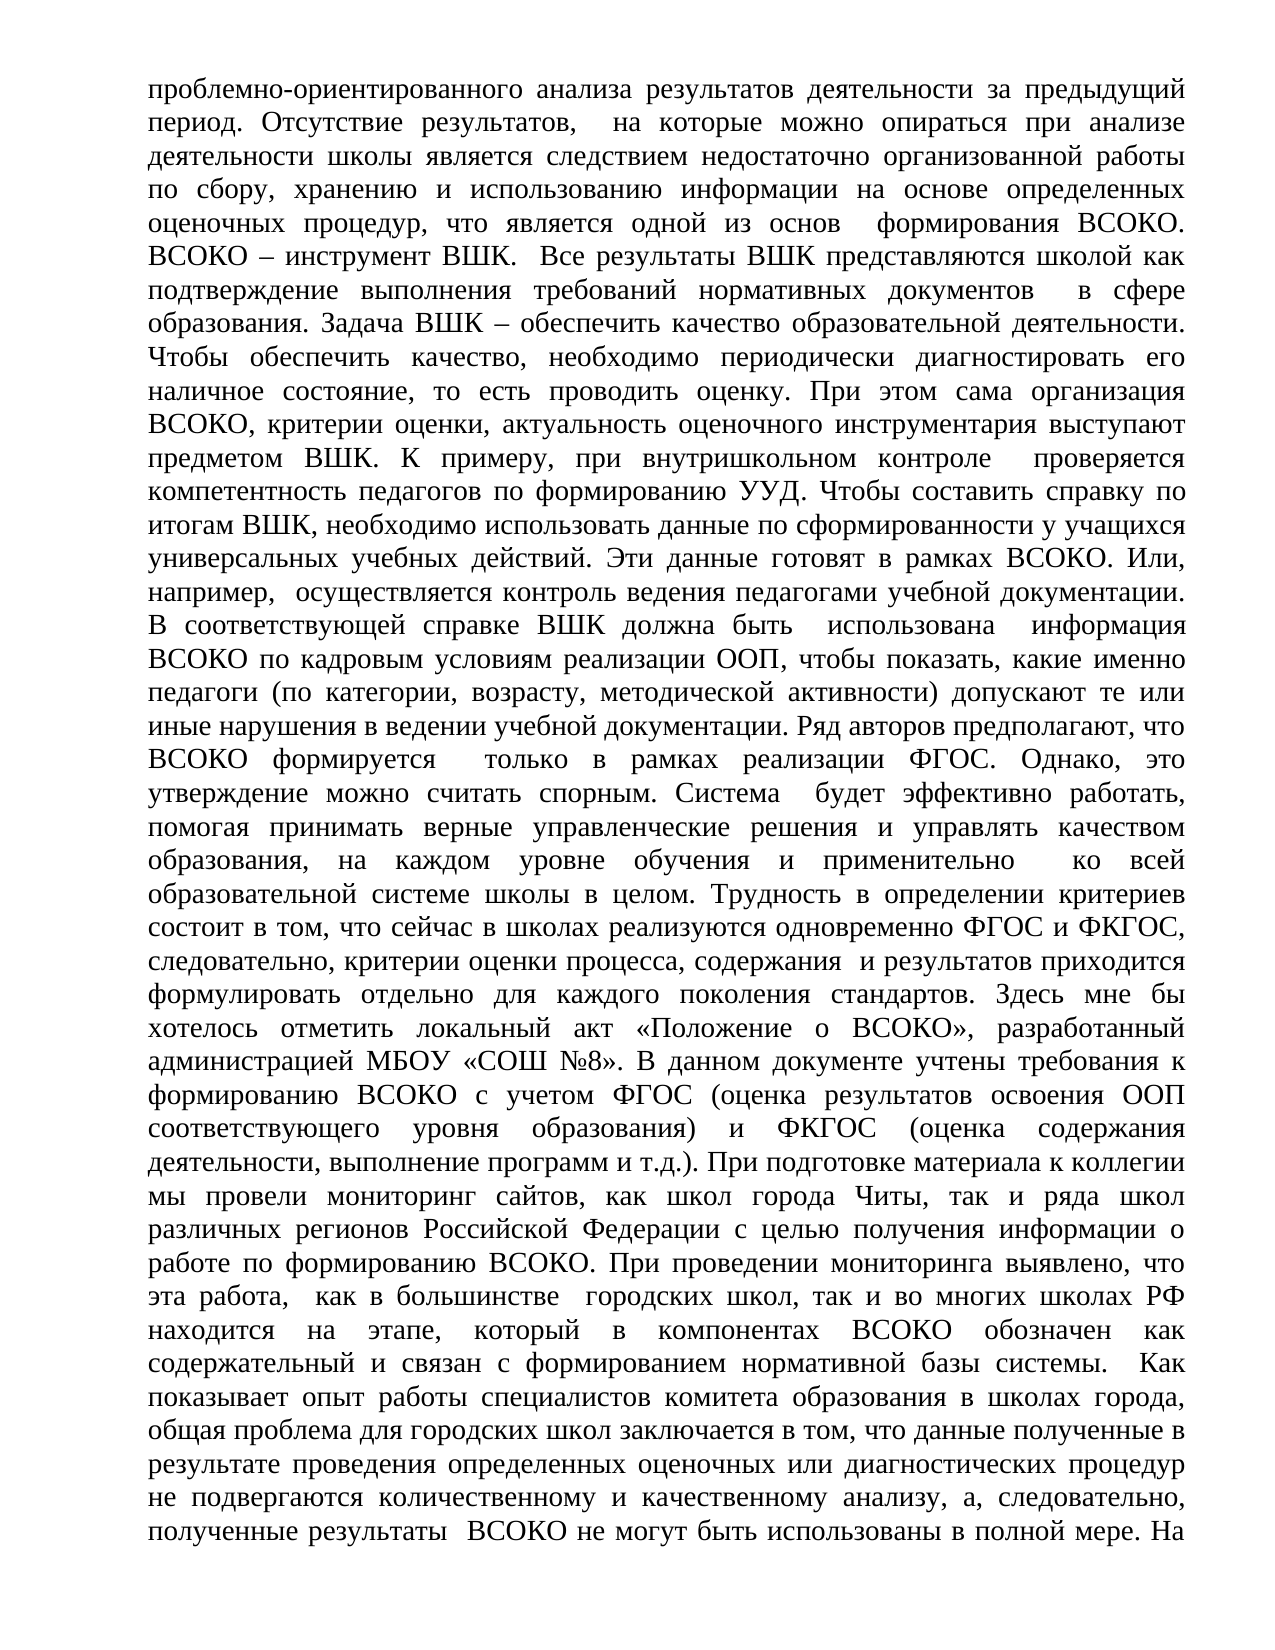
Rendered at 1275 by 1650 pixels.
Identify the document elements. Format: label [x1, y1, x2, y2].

text [148, 71, 1186, 1547]
